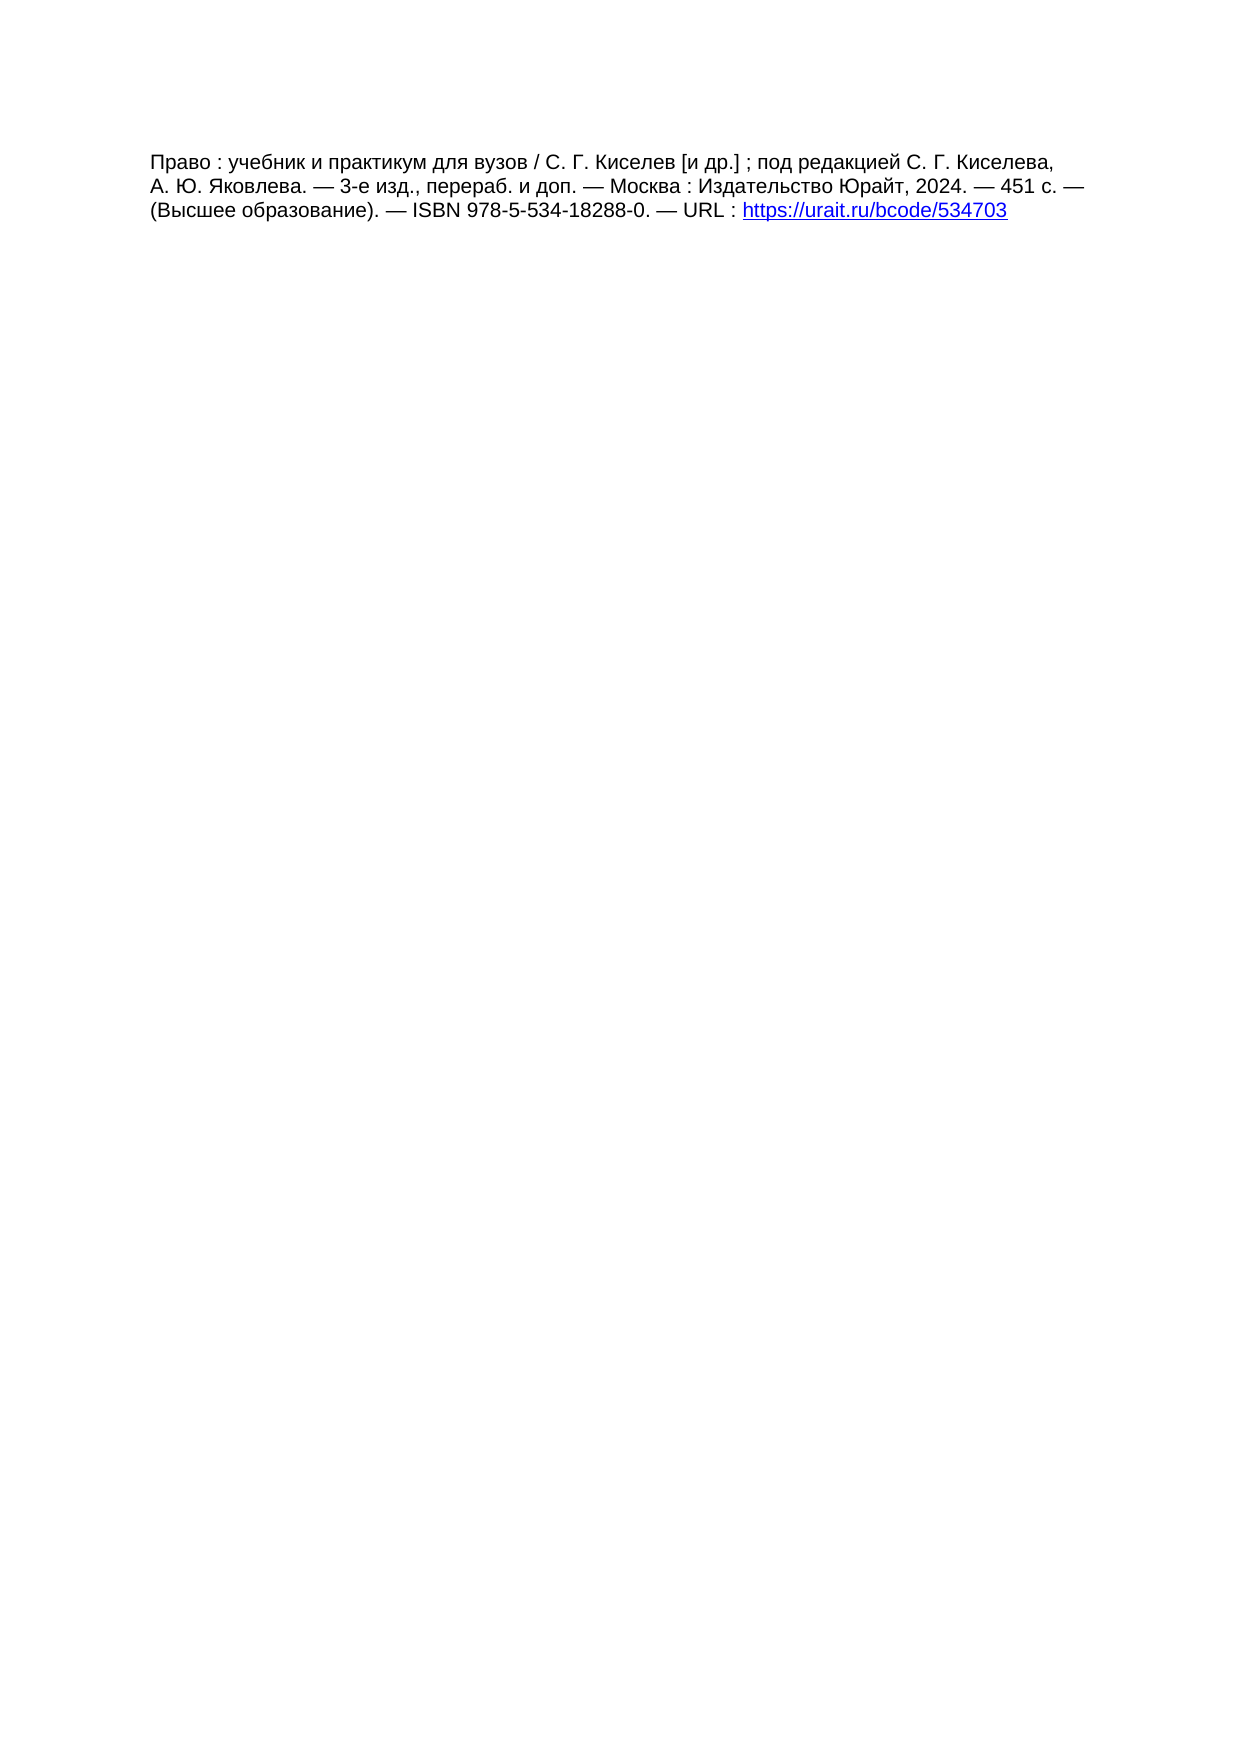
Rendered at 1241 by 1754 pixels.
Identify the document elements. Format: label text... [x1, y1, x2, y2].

text Право : учебник и практикум для вузов / С. Г. Киселев [и др.] ; под редакцией С. Г. Киселева, А. Ю. Яковлева. — 3-е изд., перераб. и доп. — Москва : Издательство Юрайт, 2024. — 451 с. — (Высшее образование). — ISBN 978-5-534-18288-0. — URL : https://urait.ru/bcode/534703 [150, 150, 1090, 222]
